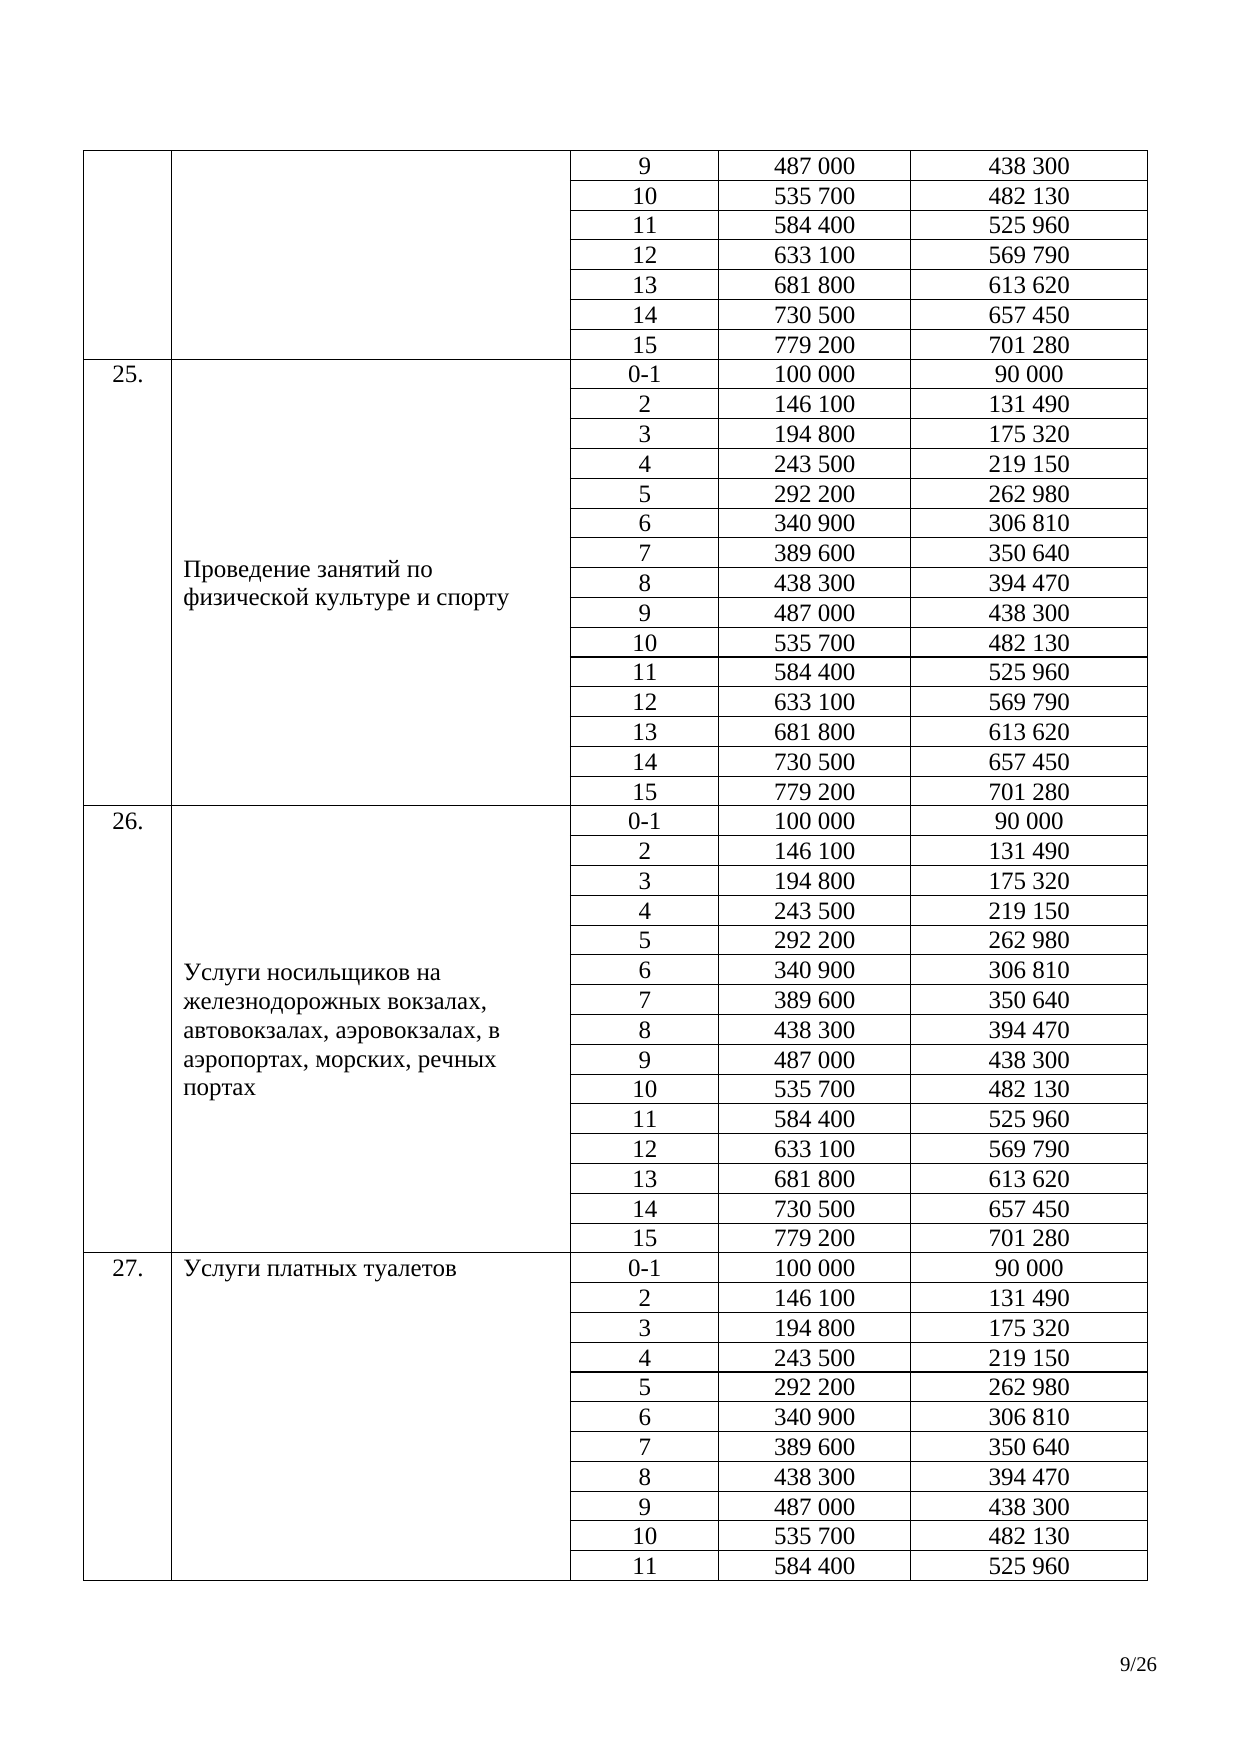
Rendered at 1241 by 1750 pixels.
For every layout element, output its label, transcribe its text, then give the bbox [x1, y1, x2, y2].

table_cell 306 810 [911, 955, 1147, 984]
table_cell 243 500 [719, 896, 910, 924]
table_cell 487 000 [719, 1045, 910, 1073]
table_cell 657 450 [911, 1194, 1147, 1222]
table_cell 701 280 [911, 1224, 1147, 1252]
table_cell 438 300 [719, 1462, 910, 1491]
table_cell 15 [571, 1224, 718, 1252]
table_cell 10 [571, 628, 718, 656]
table_cell 350 640 [911, 985, 1147, 1014]
table_cell 9 [571, 1492, 718, 1520]
table_cell 13 [571, 717, 718, 746]
table_cell 10 [571, 181, 718, 209]
table_cell 613 620 [911, 717, 1147, 746]
table_cell 525 960 [911, 211, 1147, 239]
table_cell 175 320 [911, 419, 1147, 448]
table_cell 5 [571, 479, 718, 507]
table_cell Услуги носильщиков на железнодорожных вокзалах, автовокзалах, аэровокзалах, в аэропортах, морских, речных портах [172, 806, 570, 1252]
table_cell 730 500 [719, 1194, 910, 1222]
table_cell 487 000 [719, 151, 910, 180]
table_cell 194 800 [719, 419, 910, 448]
table_cell 2 [571, 389, 718, 418]
table_cell 633 100 [719, 240, 910, 269]
table_cell 27. [84, 1253, 171, 1580]
table_cell 7 [571, 538, 718, 567]
table_cell 535 700 [719, 628, 910, 656]
table_cell 389 600 [719, 1432, 910, 1461]
table_cell 5 [571, 1373, 718, 1401]
table_cell 262 980 [911, 1373, 1147, 1401]
table_cell 482 130 [911, 628, 1147, 656]
table_cell 613 620 [911, 270, 1147, 299]
table_cell 306 810 [911, 509, 1147, 537]
table_cell 701 280 [911, 777, 1147, 805]
table_cell 90 000 [911, 806, 1147, 835]
table_cell 633 100 [719, 1134, 910, 1163]
table_cell 4 [571, 449, 718, 478]
table_cell 219 150 [911, 896, 1147, 924]
table_cell 9 [571, 151, 718, 180]
table_cell 389 600 [719, 538, 910, 567]
table_cell 394 470 [911, 568, 1147, 597]
table_cell 194 800 [719, 1313, 910, 1342]
table_cell 438 300 [911, 151, 1147, 180]
table_cell 340 900 [719, 1402, 910, 1431]
table_cell 14 [571, 1194, 718, 1222]
table_cell 438 300 [911, 598, 1147, 627]
table_cell 12 [571, 1134, 718, 1163]
table_cell 5 [571, 926, 718, 954]
table_cell Проведение занятий по физической культуре и спорту [172, 360, 570, 805]
table_cell 438 300 [719, 568, 910, 597]
table_cell 0-1 [571, 1253, 718, 1282]
table_cell 394 470 [911, 1462, 1147, 1491]
table_cell 146 100 [719, 389, 910, 418]
table_cell 525 960 [911, 1551, 1147, 1580]
table_cell 6 [571, 1402, 718, 1431]
table_cell 0-1 [571, 360, 718, 388]
table_cell 535 700 [719, 1521, 910, 1550]
table_cell 657 450 [911, 747, 1147, 776]
table_cell 292 200 [719, 1373, 910, 1401]
table_cell 633 100 [719, 687, 910, 716]
table_cell 779 200 [719, 1224, 910, 1252]
table_cell 779 200 [719, 330, 910, 358]
table_cell 90 000 [911, 1253, 1147, 1282]
table_cell 219 150 [911, 449, 1147, 478]
table_cell 730 500 [719, 747, 910, 776]
table_cell 438 300 [911, 1492, 1147, 1520]
table_cell 0-1 [571, 806, 718, 835]
table_cell 146 100 [719, 1283, 910, 1312]
table_cell 11 [571, 658, 718, 686]
table_cell 100 000 [719, 1253, 910, 1282]
table_cell 525 960 [911, 658, 1147, 686]
table_cell 146 100 [719, 836, 910, 865]
table_cell 9 [571, 1045, 718, 1073]
table_cell 3 [571, 419, 718, 448]
table_cell 7 [571, 985, 718, 1014]
table_cell 4 [571, 896, 718, 924]
table_cell 569 790 [911, 240, 1147, 269]
table_cell 525 960 [911, 1104, 1147, 1133]
table_cell 13 [571, 1164, 718, 1193]
table_cell 8 [571, 568, 718, 597]
table_cell 12 [571, 240, 718, 269]
table_cell 219 150 [911, 1343, 1147, 1371]
table_cell 584 400 [719, 1551, 910, 1580]
table_cell 681 800 [719, 1164, 910, 1193]
table_cell 584 400 [719, 211, 910, 239]
table_cell 584 400 [719, 1104, 910, 1133]
table_cell 7 [571, 1432, 718, 1461]
table_cell 482 130 [911, 1075, 1147, 1103]
table_cell 482 130 [911, 1521, 1147, 1550]
table_cell 701 280 [911, 330, 1147, 358]
table_cell 131 490 [911, 389, 1147, 418]
table_cell 9 [571, 598, 718, 627]
table_cell 12 [571, 687, 718, 716]
table_cell 389 600 [719, 985, 910, 1014]
table_cell 131 490 [911, 836, 1147, 865]
table_cell 14 [571, 747, 718, 776]
table_cell 584 400 [719, 658, 910, 686]
table_cell 681 800 [719, 717, 910, 746]
table_cell 487 000 [719, 598, 910, 627]
table_cell 2 [571, 836, 718, 865]
table_cell 6 [571, 509, 718, 537]
table_cell 613 620 [911, 1164, 1147, 1193]
table_cell 8 [571, 1462, 718, 1491]
table_cell 11 [571, 211, 718, 239]
table_cell 243 500 [719, 449, 910, 478]
table_cell 11 [571, 1551, 718, 1580]
table_cell 262 980 [911, 479, 1147, 507]
table_cell 394 470 [911, 1015, 1147, 1044]
table_cell 681 800 [719, 270, 910, 299]
table_cell 90 000 [911, 360, 1147, 388]
table_cell Услуги платных туалетов [172, 1253, 570, 1580]
table_cell 487 000 [719, 1492, 910, 1520]
table_cell 194 800 [719, 866, 910, 895]
table_cell 175 320 [911, 1313, 1147, 1342]
table_cell 6 [571, 955, 718, 984]
table_cell 535 700 [719, 181, 910, 209]
table_cell 100 000 [719, 806, 910, 835]
table_cell 15 [571, 777, 718, 805]
table_cell 569 790 [911, 687, 1147, 716]
table_cell 3 [571, 866, 718, 895]
table_cell 306 810 [911, 1402, 1147, 1431]
table_cell 438 300 [911, 1045, 1147, 1073]
table_cell 26. [84, 806, 171, 1252]
table_cell 340 900 [719, 955, 910, 984]
table_cell 730 500 [719, 300, 910, 329]
table_cell 10 [571, 1075, 718, 1103]
table_cell 25. [84, 360, 171, 805]
table_cell 14 [571, 300, 718, 329]
table_cell 350 640 [911, 538, 1147, 567]
table_cell 10 [571, 1521, 718, 1550]
table_cell 569 790 [911, 1134, 1147, 1163]
table_cell 4 [571, 1343, 718, 1371]
table_cell 292 200 [719, 479, 910, 507]
table_cell 2 [571, 1283, 718, 1312]
table_cell 13 [571, 270, 718, 299]
table_cell 657 450 [911, 300, 1147, 329]
table_cell 292 200 [719, 926, 910, 954]
table_cell 438 300 [719, 1015, 910, 1044]
table_cell 340 900 [719, 509, 910, 537]
table_cell 262 980 [911, 926, 1147, 954]
table_cell 175 320 [911, 866, 1147, 895]
table_cell 100 000 [719, 360, 910, 388]
table_cell 131 490 [911, 1283, 1147, 1312]
table_cell 243 500 [719, 1343, 910, 1371]
table_cell 3 [571, 1313, 718, 1342]
table_cell 11 [571, 1104, 718, 1133]
table_cell 350 640 [911, 1432, 1147, 1461]
table_cell 482 130 [911, 181, 1147, 209]
table_cell 779 200 [719, 777, 910, 805]
table_cell 535 700 [719, 1075, 910, 1103]
table_cell 8 [571, 1015, 718, 1044]
table_cell 15 [571, 330, 718, 358]
